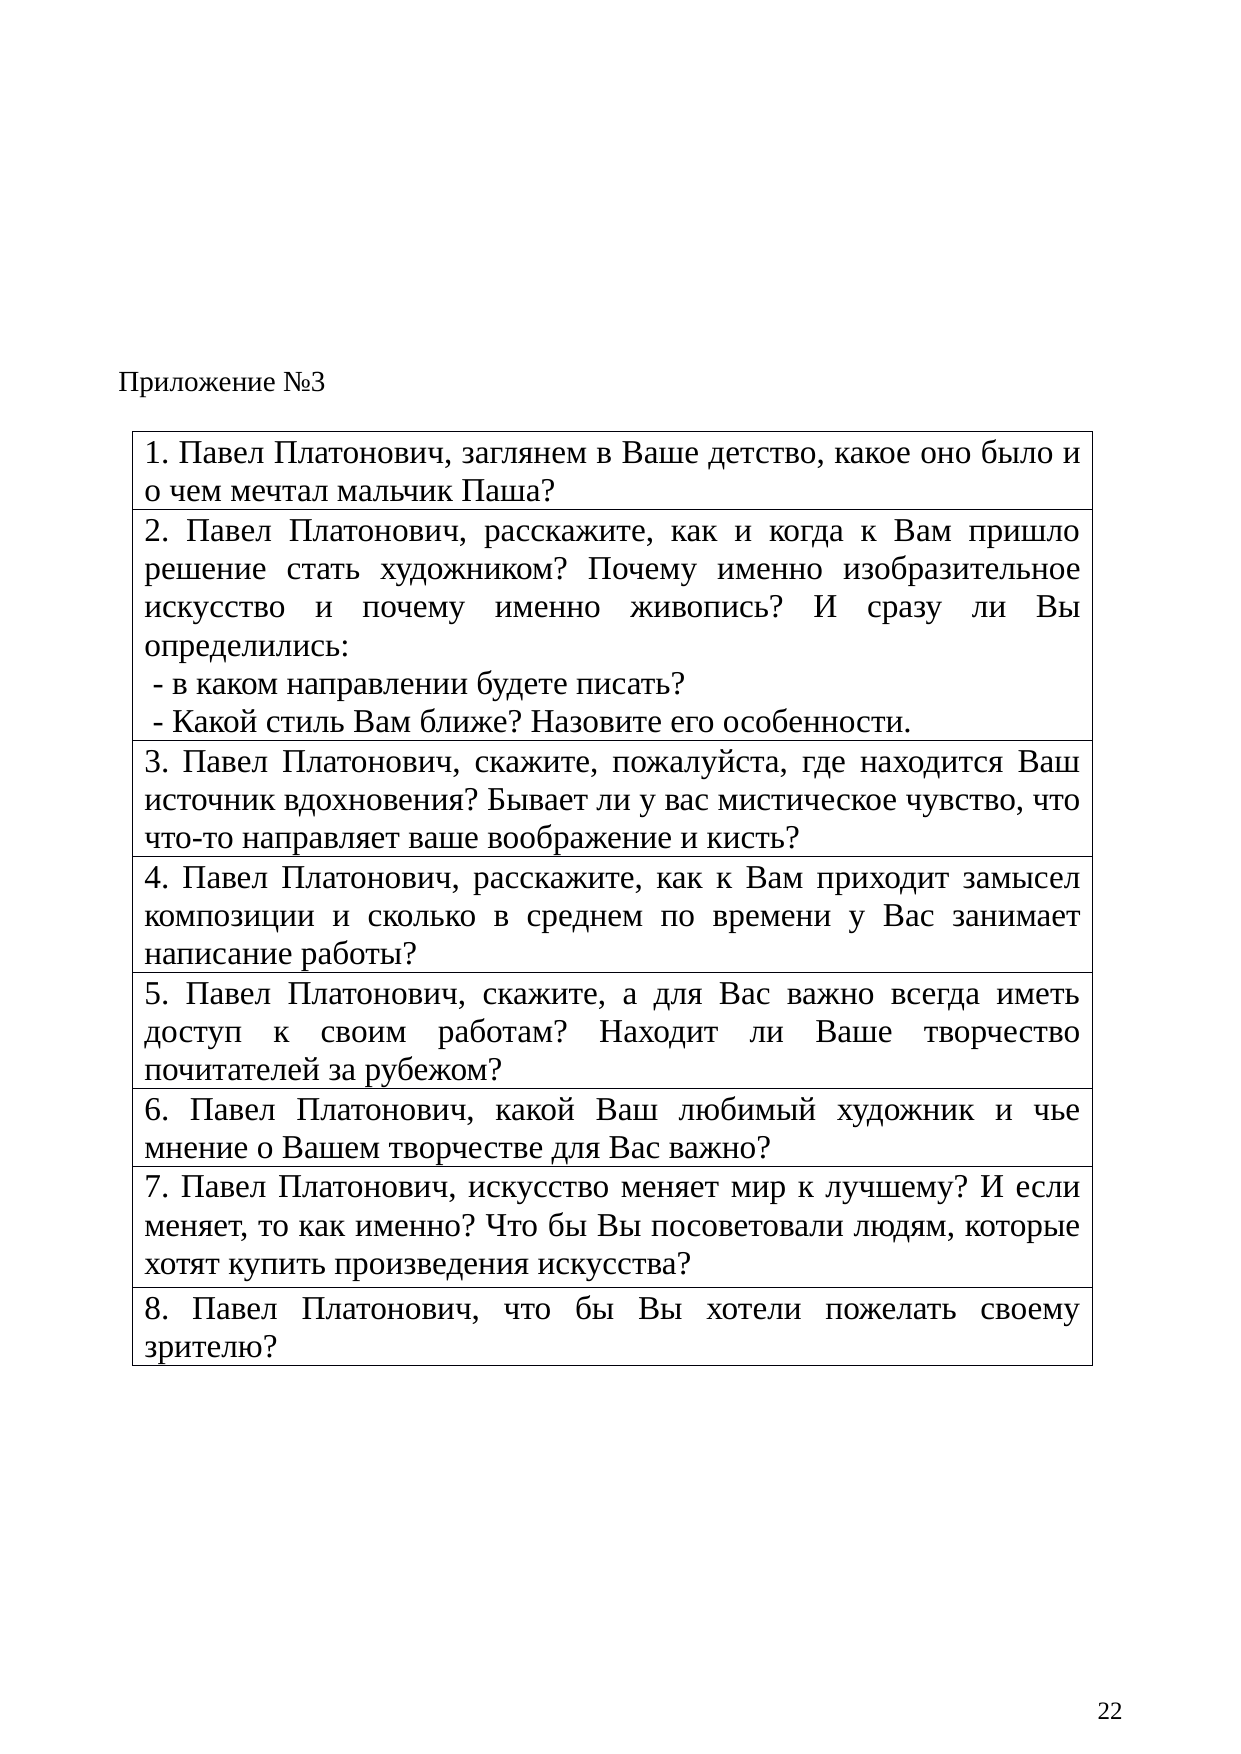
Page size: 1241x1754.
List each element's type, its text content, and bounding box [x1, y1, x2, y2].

text Приложение №3 [118, 364, 1122, 397]
table_cell 5. Павел Платонович, скажите, а для Вас важно всегда иметь доступ к своим работам? Находит ли Ваше творчество почитателей за рубежом? [133, 973, 1092, 1088]
table_cell 8. Павел Платонович, что бы Вы хотели пожелать своему зрителю? [133, 1288, 1092, 1365]
table_cell 2. Павел Платонович, расскажите, как и когда к Вам пришло решение стать художником? Почему именно изобразительное искусство и почему именно живопись? И сразу ли Вы определились: - в каком направлении будете писать? - Какой стиль Вам ближе? Назовите его особенности. [133, 510, 1092, 740]
table_cell 3. Павел Платонович, скажите, пожалуйста, где находится Ваш источник вдохновения? Бывает ли у вас мистическое чувство, что что-то направляет ваше воображение и кисть? [133, 741, 1092, 856]
table_cell 6. Павел Платонович, какой Ваш любимый художник и чье мнение о Вашем творчестве для Вас важно? [133, 1089, 1092, 1166]
table_cell 7. Павел Платонович, искусство меняет мир к лучшему? И если меняет, то как именно? Что бы Вы посоветовали людям, которые хотят купить произведения искусства? [133, 1167, 1092, 1287]
table_cell 4. Павел Платонович, расскажите, как к Вам приходит замысел композиции и сколько в среднем по времени у Вас занимает написание работы? [133, 857, 1092, 972]
table_header 1. Павел Платонович, заглянем в Ваше детство, какое оно было и о чем мечтал мальчик Паша? [133, 432, 1092, 509]
